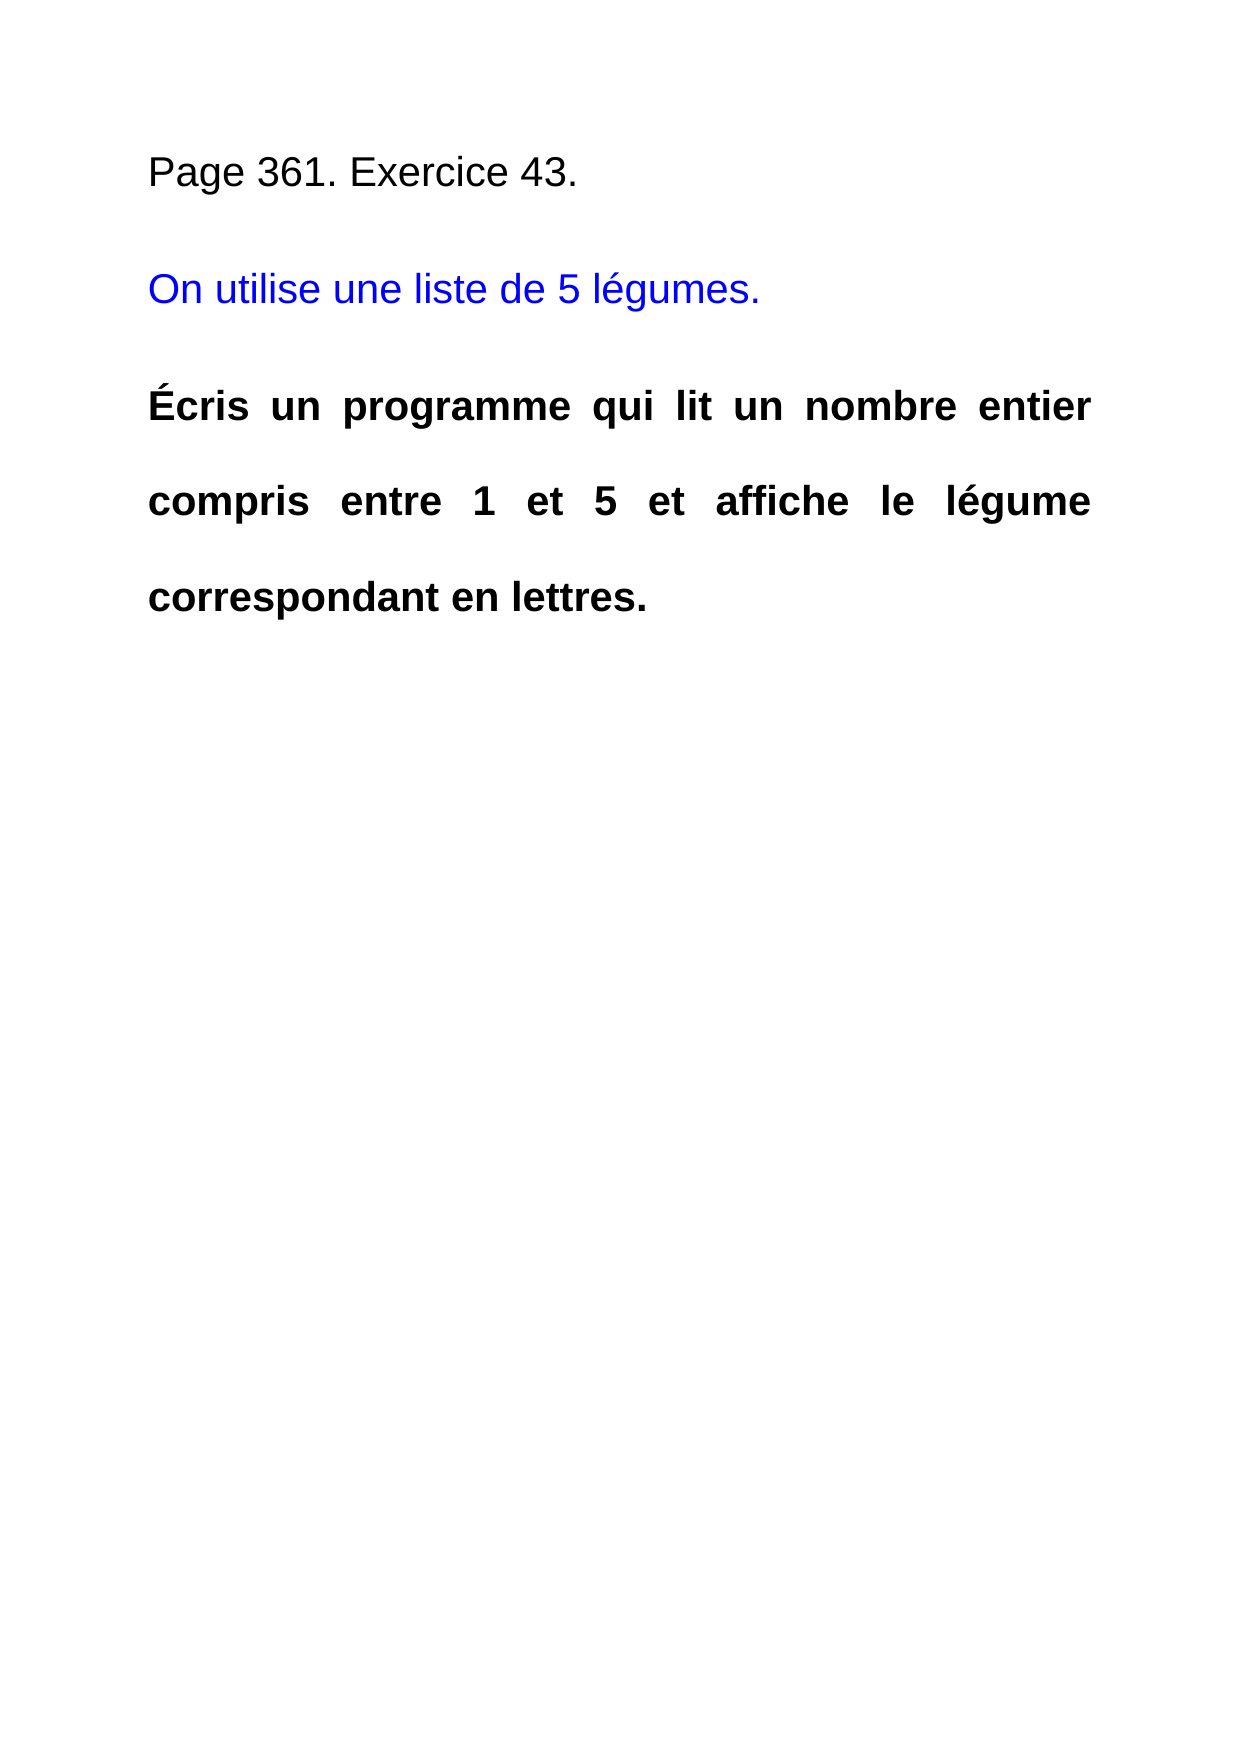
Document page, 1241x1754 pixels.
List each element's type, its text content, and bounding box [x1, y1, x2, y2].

text On utilise une liste de 5 légumes. [148, 264, 1093, 312]
text Page 361. Exercice 43. [148, 148, 1093, 196]
text Écris un programme qui lit un nombre entier compris entre 1 et 5 et affiche le légume correspondant en lettres. [148, 381, 1093, 621]
